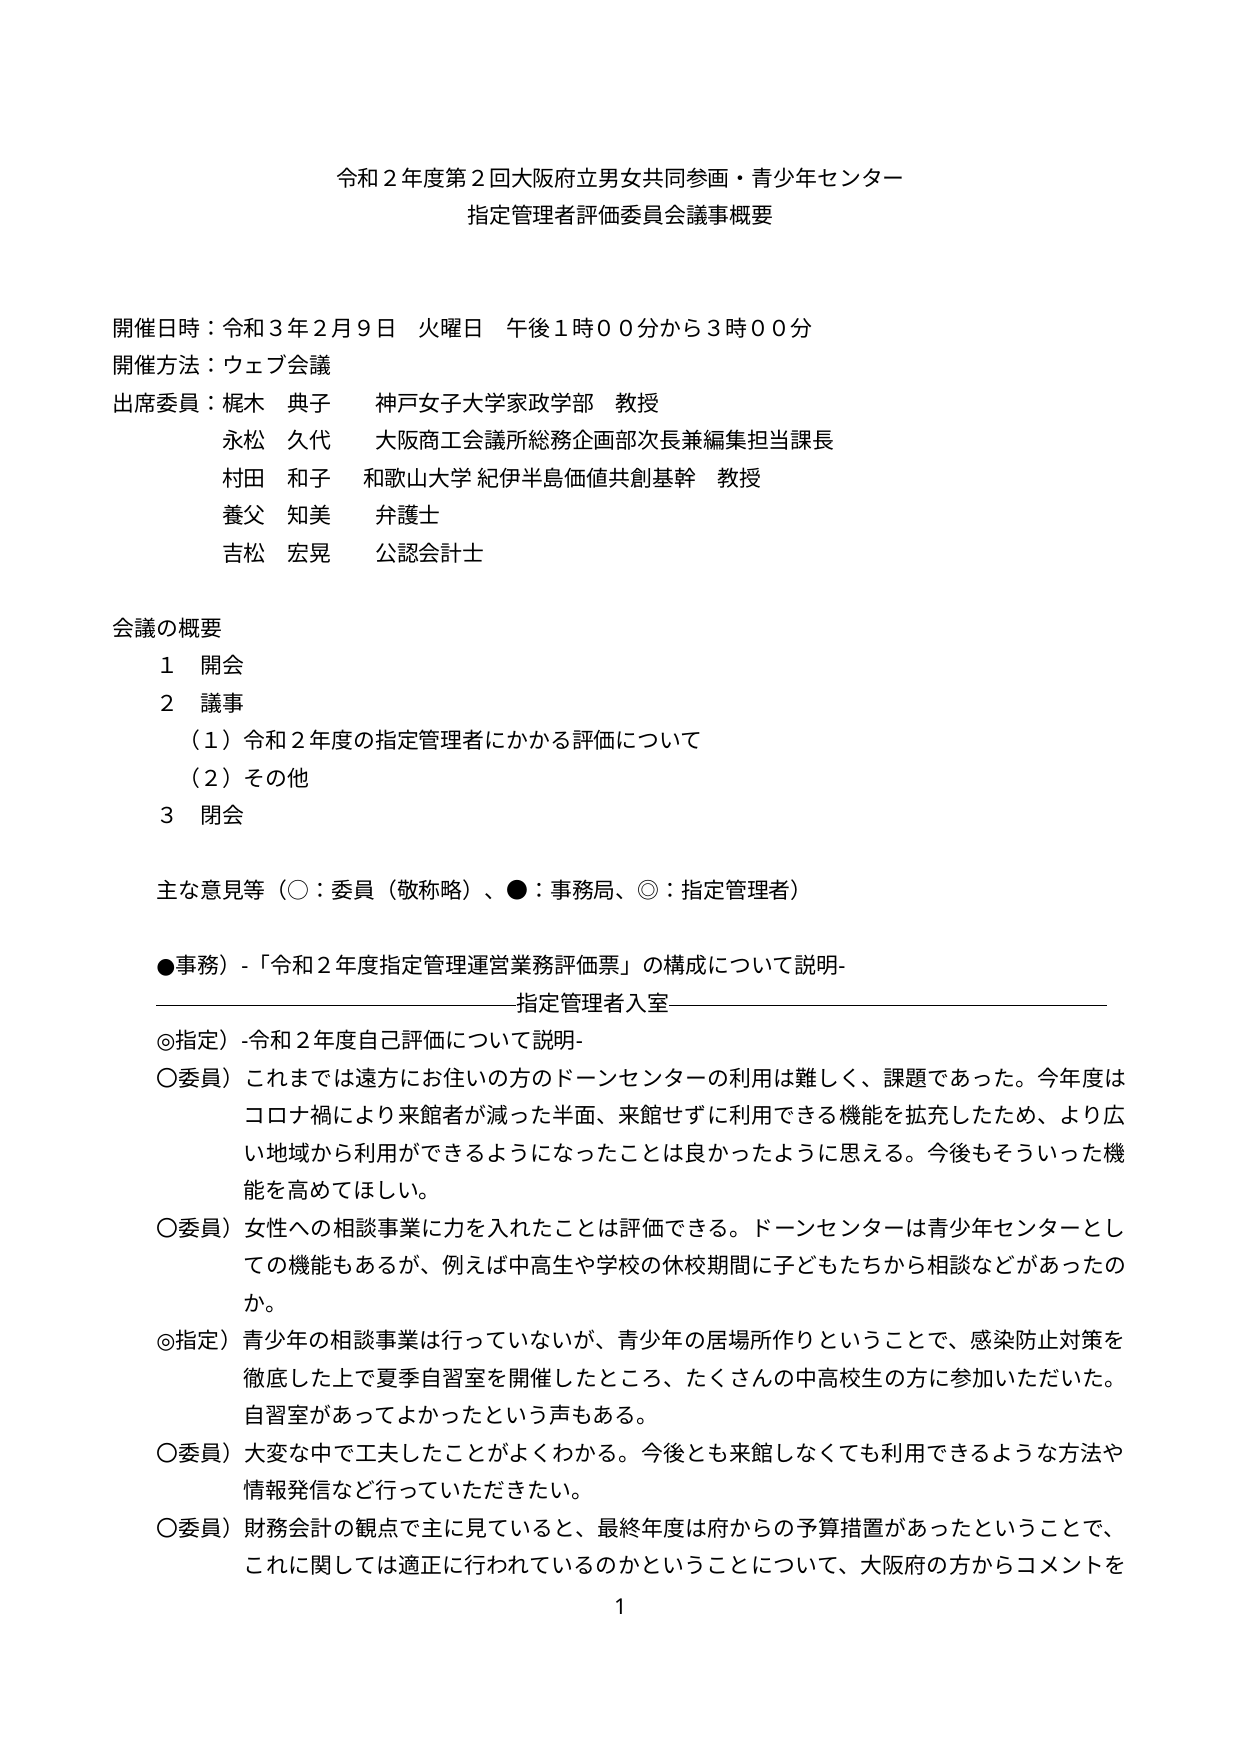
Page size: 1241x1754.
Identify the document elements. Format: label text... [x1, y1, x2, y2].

text 〇委員）大変な中で工夫したことがよくわかる。今後とも来館しなくても利用できるような方法や情報発信など行っていただきたい。 [156, 1433, 1128, 1508]
text 指定管理者評価委員会議事概要 [112, 196, 1128, 233]
text ◎指定）青少年の相談事業は行っていないが、青少年の居場所作りということで、感染防止対策を徹底した上で夏季自習室を開催したところ、たくさんの中高校生の方に参加いただいた。自習室があってよかったという声もある。 [156, 1321, 1128, 1433]
text 養父 知美 弁護士 [112, 496, 1128, 533]
text 〇委員）女性への相談事業に力を入れたことは評価できる。ドーンセンターは青少年センターとしての機能もあるが、例えば中高生や学校の休校期間に子どもたちから相談などがあったのか。 [156, 1208, 1128, 1321]
text 永松 久代 大阪商工会議所総務企画部次長兼編集担当課長 [112, 421, 1128, 458]
text 出席委員：梶木 典子 神戸女子大学家政学部 教授 [112, 383, 1128, 421]
text 村田 和子 和歌山大学 紀伊半島価値共創基幹 教授 [112, 458, 1128, 496]
text 〇委員）これまでは遠方にお住いの方のドーンセンターの利用は難しく、課題であった。今年度はコロナ禍により来館者が減った半面、来館せずに利用できる機能を拡充したため、より広い地域から利用ができるようになったことは良かったように思える。今後もそういった機能を高めてほしい。 [156, 1058, 1128, 1208]
text ３ 閉会 [156, 796, 1128, 833]
text 主な意見等（○：委員（敬称略）、●：事務局、◎：指定管理者） [112, 871, 1128, 908]
text 会議の概要 [112, 608, 1128, 646]
text ◎指定）-令和２年度自己評価について説明- [156, 1021, 1128, 1058]
text ●事務）-「令和２年度指定管理運営業務評価票」の構成について説明- [156, 946, 1128, 983]
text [156, 1508, 1128, 1583]
text （２）その他 [178, 758, 1128, 796]
text 吉松 宏晃 公認会計士 [112, 533, 1128, 571]
text 開催方法：ウェブ会議 [112, 346, 1128, 383]
text ２ 議事 [156, 683, 1128, 721]
text （１）令和２年度の指定管理者にかかる評価について [178, 721, 1128, 758]
text 開催日時：令和３年２月９日 火曜日 午後１時００分から３時００分 [112, 308, 1128, 346]
text １ 開会 [156, 646, 1128, 683]
text 令和２年度第２回大阪府立男女共同参画・青少年センター [112, 158, 1128, 196]
text 指定管理者入室 [156, 983, 1128, 1021]
